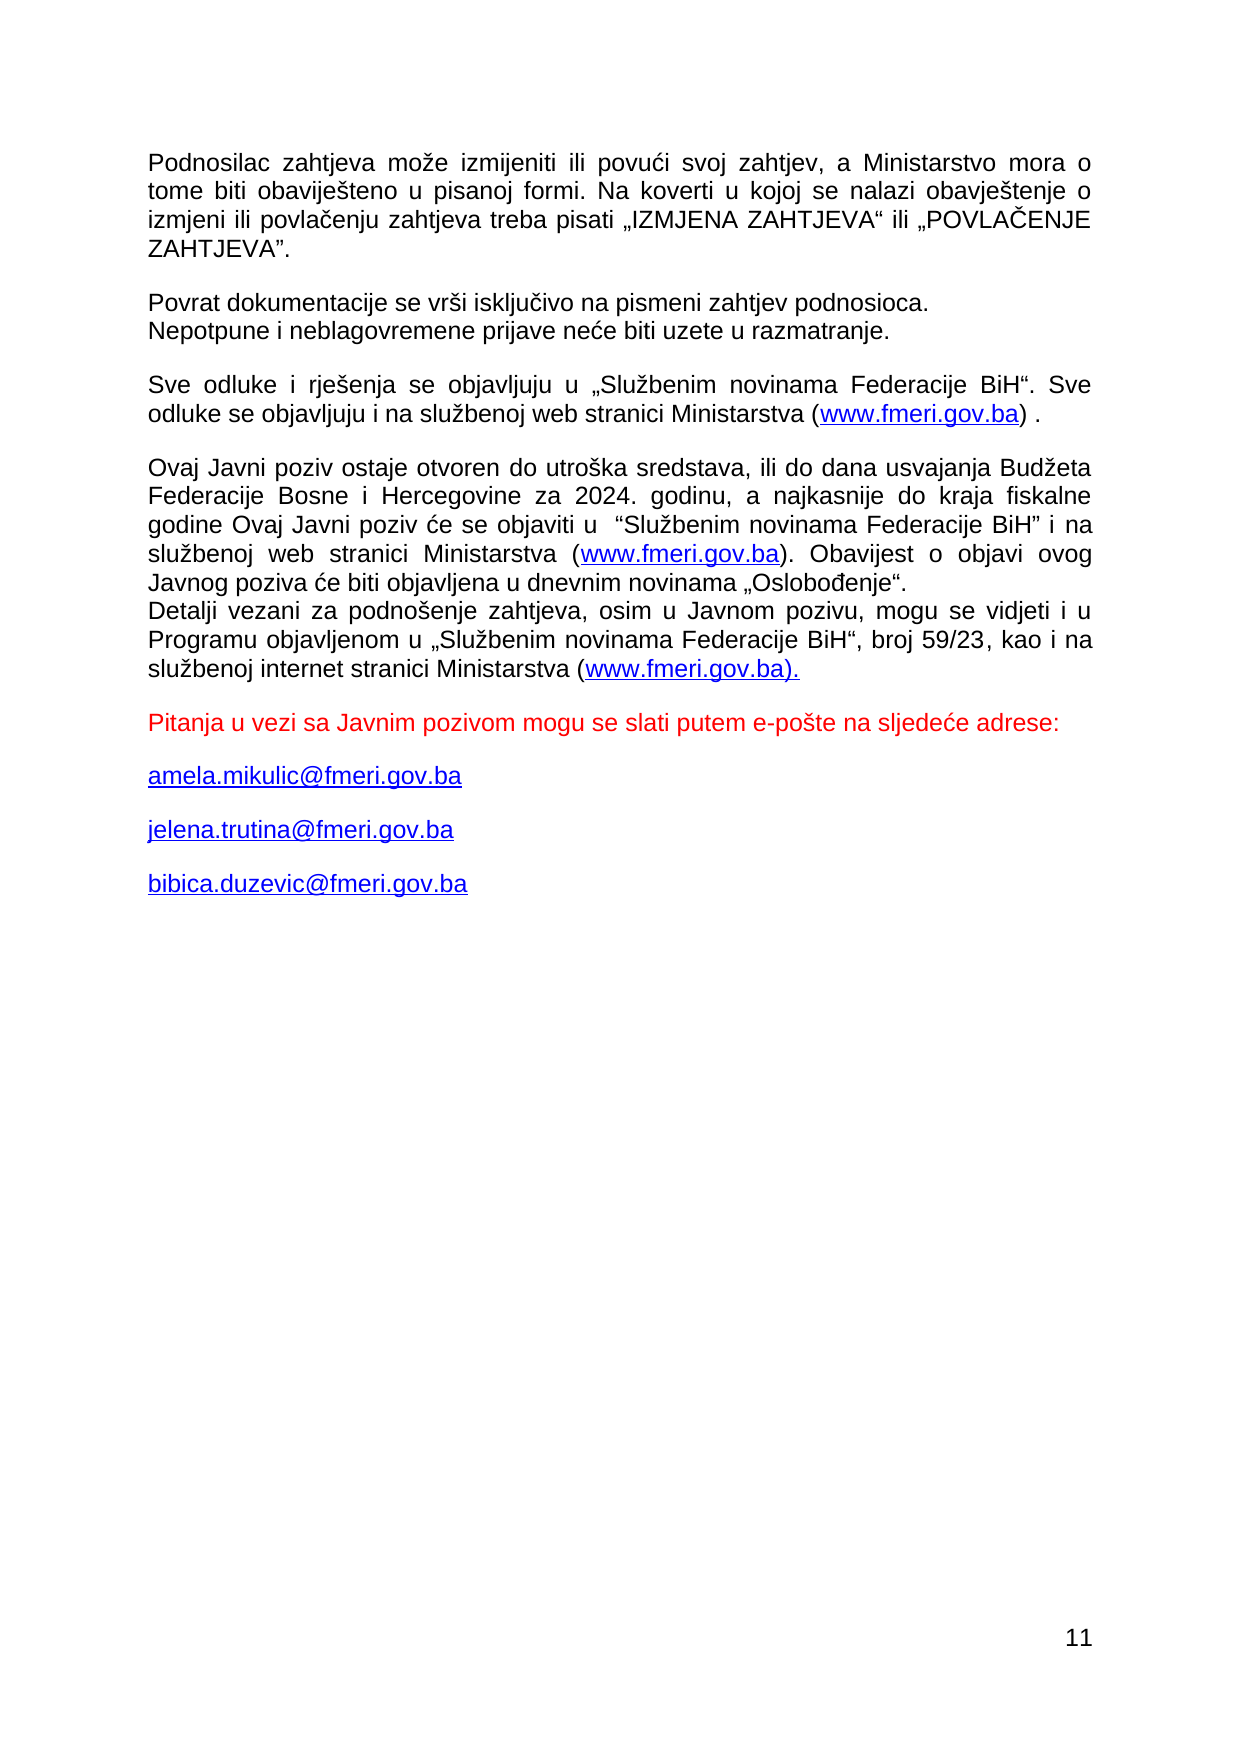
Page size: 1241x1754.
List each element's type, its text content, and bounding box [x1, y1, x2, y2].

text jelena.trutina@fmeri.gov.ba [148, 815, 1093, 844]
text Nepotpune i neblagovremene prijave neće biti uzete u razmatranje. [148, 316, 1093, 345]
text Detalji vezani za podnošenje zahtjeva, osim u Javnom pozivu, mogu se vidjeti i u Programu objavljenom u „Službenim novinama Federacije BiH“, broj 59/23, kao i na službenoj internet stranici Ministarstva (www.fmeri.gov.ba). [148, 596, 1093, 683]
text Podnosilac zahtjeva može izmijeniti ili povući svoj zahtjev, a Ministarstvo mora o tome biti obaviješteno u pisanoj formi. Na koverti u kojoj se nalazi obavještenje o izmjeni ili povlačenju zahtjeva treba pisati „IZMJENA ZAHTJEVA“ ili „POVLAČENJE ZAHTJEVA”. [148, 148, 1093, 263]
text Pitanja u vezi sa Javnim pozivom mogu se slati putem e-pošte na sljedeće adrese: [148, 708, 1093, 736]
text Ovaj Javni poziv ostaje otvoren do utroška sredstava, ili do dana usvajanja Budžeta Federacije Bosne i Hercegovine za 2024. godinu, a najkasnije do kraja fiskalne godine Ovaj Javni poziv će se objaviti u “Službenim novinama Federacije BiH” i na službenoj web stranici Ministarstva (www.fmeri.gov.ba). Obavijest o objavi ovog Javnog poziva će biti objavljena u dnevnim novinama „Oslobođenje“. [148, 453, 1093, 596]
text amela.mikulic@fmeri.gov.ba [148, 761, 1093, 790]
text bibica.duzevic@fmeri.gov.ba [148, 869, 1093, 898]
text Sve odluke i rješenja se objavljuju u „Službenim novinama Federacije BiH“. Sve odluke se objavljuju i na službenoj web stranici Ministarstva (www.fmeri.gov.ba) . [148, 370, 1093, 428]
text Povrat dokumentacije se vrši isključivo na pismeni zahtjev podnosioca. [148, 288, 1093, 316]
